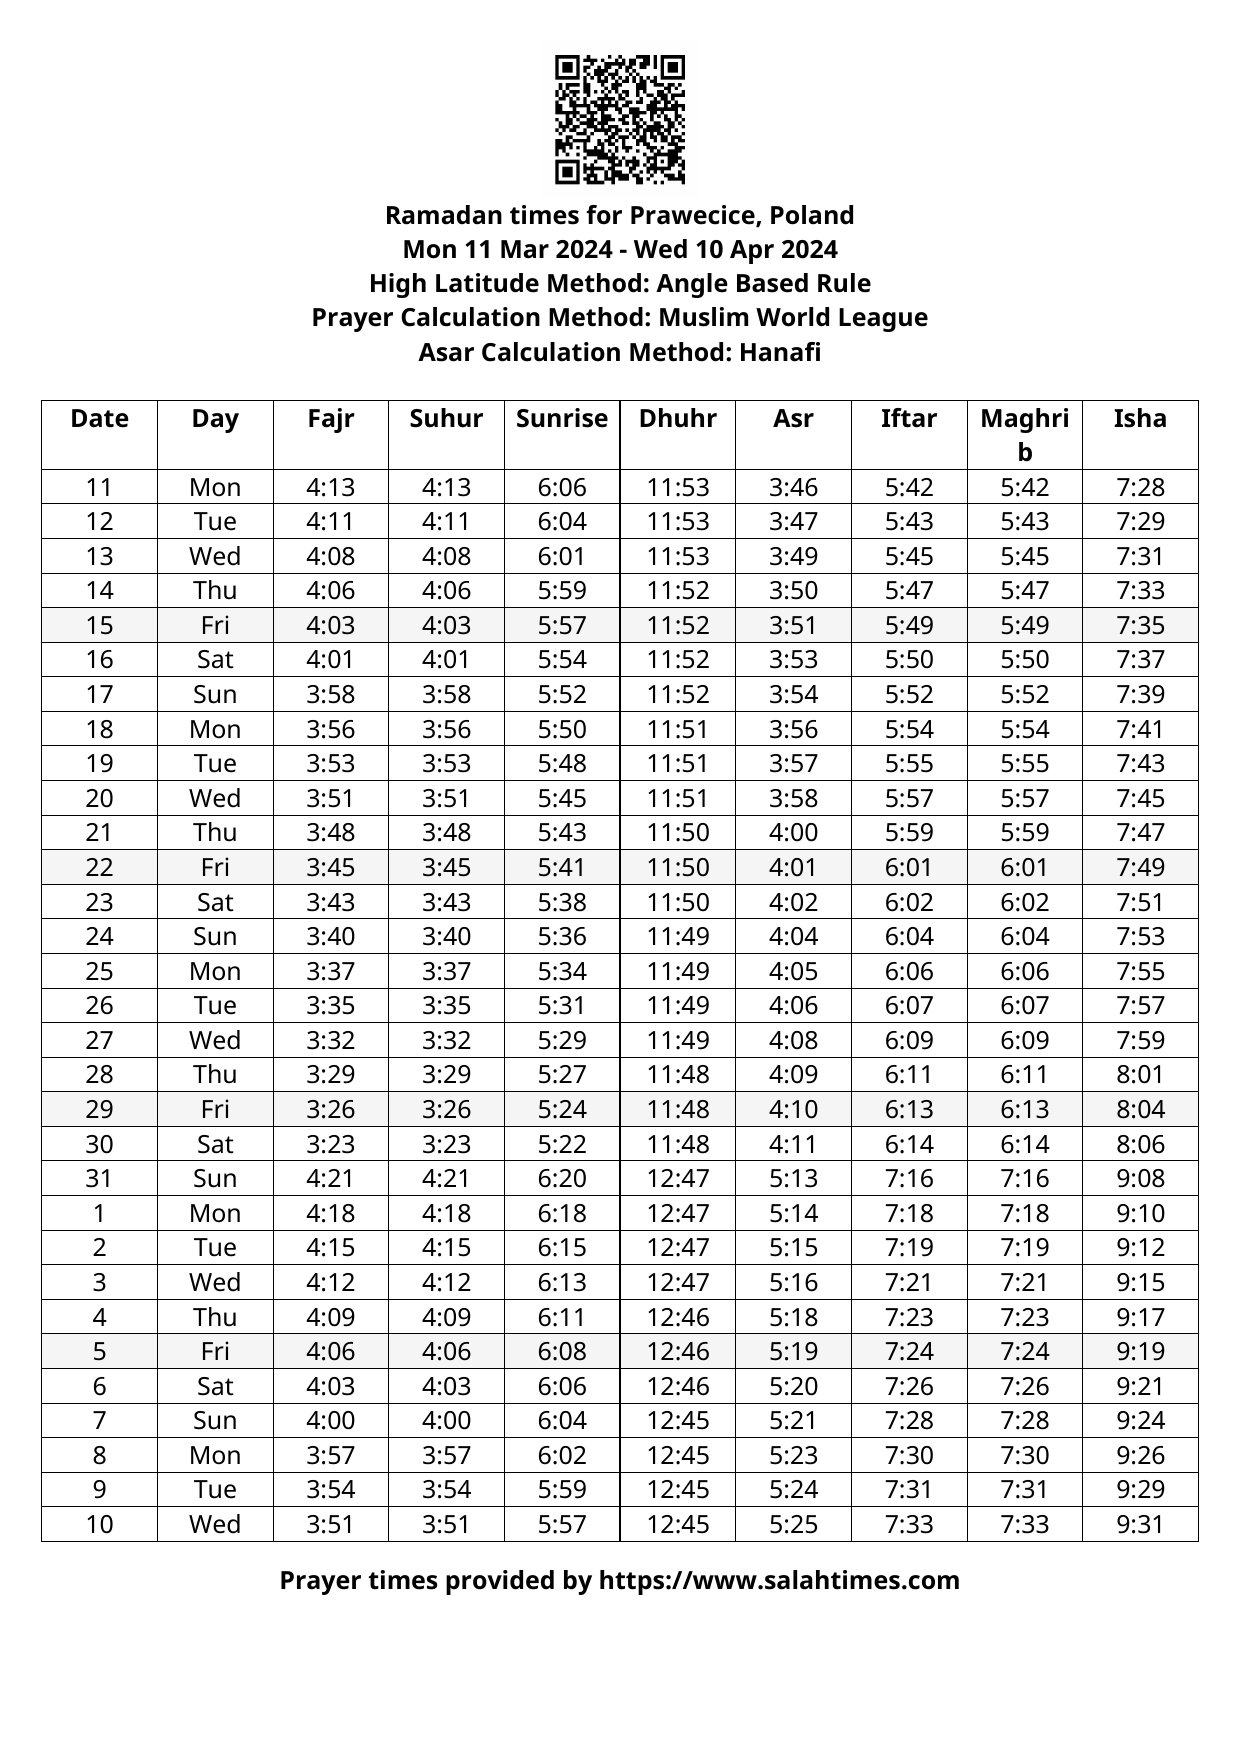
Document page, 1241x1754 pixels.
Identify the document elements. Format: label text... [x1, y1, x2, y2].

table_cell 11:53 [621, 470, 735, 503]
table_cell Sun [158, 1161, 273, 1195]
table_cell 9:08 [1083, 1161, 1198, 1195]
table_cell Wed [158, 781, 273, 814]
table_cell 5:19 [736, 1334, 851, 1368]
table_cell 3:26 [274, 1092, 388, 1126]
table_cell 12:45 [621, 1438, 735, 1472]
table_cell 3:23 [389, 1127, 504, 1160]
table_cell 11:51 [621, 781, 735, 814]
table_cell 3:45 [389, 850, 504, 884]
table_cell 3:51 [274, 781, 388, 814]
table_cell 3:43 [389, 885, 504, 918]
table_cell 6:13 [505, 1265, 619, 1299]
table_cell 3:56 [736, 712, 851, 745]
text Prayer Calculation Method: Muslim World League [42, 300, 1198, 334]
table_cell 4:12 [389, 1265, 504, 1299]
table_cell 5:57 [505, 1507, 619, 1541]
table_cell 22 [42, 850, 157, 884]
text High Latitude Method: Angle Based Rule [42, 266, 1198, 300]
table_cell 7:28 [968, 1404, 1082, 1437]
table_header Asr [736, 401, 851, 469]
table_cell 3:58 [274, 677, 388, 711]
table_cell 6:02 [968, 885, 1082, 918]
table_cell Thu [158, 1058, 273, 1091]
table_cell 5:50 [968, 643, 1082, 676]
table_cell 4:11 [389, 504, 504, 538]
table_cell Thu [158, 1300, 273, 1333]
table_cell 7:21 [852, 1265, 967, 1299]
table_cell 4:00 [736, 816, 851, 849]
table_cell 3:51 [389, 781, 504, 814]
table_cell 6:13 [968, 1092, 1082, 1126]
table_cell 3:32 [274, 1023, 388, 1057]
table_cell 7:39 [1083, 677, 1198, 711]
table_cell 5:47 [852, 574, 967, 607]
table_cell 7:37 [1083, 643, 1198, 676]
table_cell 5:57 [852, 781, 967, 814]
table_cell 12:46 [621, 1334, 735, 1368]
table_cell 5:50 [505, 712, 619, 745]
table_cell 4:03 [389, 1369, 504, 1402]
table_cell 6:06 [968, 954, 1082, 987]
table_cell 7:43 [1083, 746, 1198, 780]
table_cell 12:45 [621, 1507, 735, 1541]
table_cell Fri [158, 608, 273, 642]
table_cell 3:51 [736, 608, 851, 642]
table_cell 11:50 [621, 816, 735, 849]
table_cell 7:31 [852, 1473, 967, 1506]
table_cell Mon [158, 1438, 273, 1472]
table_cell 3:29 [389, 1058, 504, 1091]
table_cell 9:31 [1083, 1507, 1198, 1541]
table_cell Fri [158, 1334, 273, 1368]
table_cell 6:04 [852, 919, 967, 953]
table_cell 3:29 [274, 1058, 388, 1091]
table_cell 7:28 [852, 1404, 967, 1437]
table_cell 4:08 [389, 539, 504, 572]
table_cell 4:11 [274, 504, 388, 538]
table_cell 5:48 [505, 746, 619, 780]
table_cell 6 [42, 1369, 157, 1402]
table_cell 3:57 [274, 1438, 388, 1472]
table_cell 9:17 [1083, 1300, 1198, 1333]
table_cell 5:22 [505, 1127, 619, 1160]
table_cell 11:52 [621, 643, 735, 676]
table_cell 3:46 [736, 470, 851, 503]
table_cell 3:47 [736, 504, 851, 538]
table_cell 11:50 [621, 885, 735, 918]
table_cell 5:23 [736, 1438, 851, 1472]
table_cell Mon [158, 712, 273, 745]
table_header Maghrib [968, 401, 1082, 469]
table_cell 4:03 [389, 608, 504, 642]
table_cell 14 [42, 574, 157, 607]
table_cell 5:45 [968, 539, 1082, 572]
table_cell 12:45 [621, 1473, 735, 1506]
table_cell 23 [42, 885, 157, 918]
table_cell 12:45 [621, 1404, 735, 1437]
table_cell 4:03 [274, 608, 388, 642]
table_cell 5:16 [736, 1265, 851, 1299]
table_cell 5:43 [505, 816, 619, 849]
table_cell 15 [42, 608, 157, 642]
table_cell 7:33 [852, 1507, 967, 1541]
table_cell 3:43 [274, 885, 388, 918]
table_cell 6:06 [505, 1369, 619, 1402]
table_cell 6:01 [968, 850, 1082, 884]
table_cell 4:08 [736, 1023, 851, 1057]
table_cell 6:09 [852, 1023, 967, 1057]
text Asar Calculation Method: Hanafi [42, 334, 1198, 368]
table_cell 9:19 [1083, 1334, 1198, 1368]
table_cell 2 [42, 1231, 157, 1264]
table_cell 5:29 [505, 1023, 619, 1057]
table_cell 3:51 [274, 1507, 388, 1541]
table_cell 5:57 [505, 608, 619, 642]
table_cell 17 [42, 677, 157, 711]
table_cell 18 [42, 712, 157, 745]
table_cell 6:04 [968, 919, 1082, 953]
table_cell 11:48 [621, 1092, 735, 1126]
table_cell 4:06 [389, 1334, 504, 1368]
table_cell 5 [42, 1334, 157, 1368]
table_cell 12:47 [621, 1196, 735, 1229]
table_cell 6:11 [852, 1058, 967, 1091]
table_cell 5:43 [968, 504, 1082, 538]
table_cell 7:18 [852, 1196, 967, 1229]
table_cell Sat [158, 643, 273, 676]
table_cell 4:18 [274, 1196, 388, 1229]
table_cell 5:18 [736, 1300, 851, 1333]
table_cell 4:01 [736, 850, 851, 884]
table_cell 7:57 [1083, 989, 1198, 1022]
table_cell 7:29 [1083, 504, 1198, 538]
table_cell 3:48 [274, 816, 388, 849]
table_cell 7:16 [968, 1161, 1082, 1195]
text Mon 11 Mar 2024 - Wed 10 Apr 2024 [42, 232, 1198, 266]
table_cell 11:49 [621, 919, 735, 953]
table_header Date [42, 401, 157, 469]
table_cell 11:48 [621, 1058, 735, 1091]
table_cell Tue [158, 1473, 273, 1506]
table_cell 5:27 [505, 1058, 619, 1091]
table_cell 3:35 [389, 989, 504, 1022]
table_header Sunrise [505, 401, 619, 469]
table_cell Wed [158, 539, 273, 572]
table_cell 3:56 [274, 712, 388, 745]
table_cell 7:26 [968, 1369, 1082, 1402]
table_cell 12:46 [621, 1369, 735, 1402]
table_cell 11:48 [621, 1127, 735, 1160]
table_cell 9:15 [1083, 1265, 1198, 1299]
table_cell Tue [158, 1231, 273, 1264]
table_cell 4:18 [389, 1196, 504, 1229]
table_cell 9:12 [1083, 1231, 1198, 1264]
table_cell 3:48 [389, 816, 504, 849]
table_cell 4:05 [736, 954, 851, 987]
table_cell 4:02 [736, 885, 851, 918]
table_cell 7:23 [968, 1300, 1082, 1333]
table_cell 3:58 [389, 677, 504, 711]
table_cell 7:18 [968, 1196, 1082, 1229]
table_cell 24 [42, 919, 157, 953]
table_cell 5:49 [968, 608, 1082, 642]
table_cell 3:57 [389, 1438, 504, 1472]
table_cell 7:51 [1083, 885, 1198, 918]
table_cell 3:53 [736, 643, 851, 676]
table_cell 26 [42, 989, 157, 1022]
table_cell 3:51 [389, 1507, 504, 1541]
table_cell 6:01 [852, 850, 967, 884]
table_cell 7:55 [1083, 954, 1198, 987]
table_cell 3:26 [389, 1092, 504, 1126]
table_cell 7:45 [1083, 781, 1198, 814]
table_cell 3:58 [736, 781, 851, 814]
table_cell 3:50 [736, 574, 851, 607]
table_cell 5:43 [852, 504, 967, 538]
table_cell 4:15 [274, 1231, 388, 1264]
table_cell Tue [158, 504, 273, 538]
table_cell 11:53 [621, 504, 735, 538]
table_cell 5:50 [852, 643, 967, 676]
table_cell 6:15 [505, 1231, 619, 1264]
table_cell 11:49 [621, 1023, 735, 1057]
table_cell 3:40 [274, 919, 388, 953]
table_cell 9 [42, 1473, 157, 1506]
table_cell Sun [158, 1404, 273, 1437]
table_cell 5:42 [852, 470, 967, 503]
table_cell 5:36 [505, 919, 619, 953]
table_cell 5:34 [505, 954, 619, 987]
table_cell 4:09 [274, 1300, 388, 1333]
table_cell 3:45 [274, 850, 388, 884]
table_cell 7:59 [1083, 1023, 1198, 1057]
table_cell 9:10 [1083, 1196, 1198, 1229]
table_header Isha [1083, 401, 1198, 469]
table_cell 7:19 [968, 1231, 1082, 1264]
table_cell 28 [42, 1058, 157, 1091]
table_cell Fri [158, 850, 273, 884]
table_cell 13 [42, 539, 157, 572]
table_cell 3:40 [389, 919, 504, 953]
table_cell 7:49 [1083, 850, 1198, 884]
table_cell 6:06 [505, 470, 619, 503]
table_cell 7:21 [968, 1265, 1082, 1299]
table_cell 12:47 [621, 1265, 735, 1299]
table_cell 3:32 [389, 1023, 504, 1057]
table_cell Wed [158, 1265, 273, 1299]
table_cell 31 [42, 1161, 157, 1195]
table_cell Wed [158, 1023, 273, 1057]
table_cell Wed [158, 1507, 273, 1541]
table_cell 5:38 [505, 885, 619, 918]
table_cell 4 [42, 1300, 157, 1333]
table_cell 4:10 [736, 1092, 851, 1126]
table_cell 5:25 [736, 1507, 851, 1541]
table_cell 1 [42, 1196, 157, 1229]
table_cell 5:54 [505, 643, 619, 676]
table_cell 3:54 [274, 1473, 388, 1506]
table_cell 7:35 [1083, 608, 1198, 642]
table_header Fajr [274, 401, 388, 469]
table_cell 4:13 [274, 470, 388, 503]
table_cell 3:53 [389, 746, 504, 780]
table_cell 11:51 [621, 746, 735, 780]
picture [542, 41, 699, 198]
table_cell 21 [42, 816, 157, 849]
table_cell 6:07 [968, 989, 1082, 1022]
table_cell 9:21 [1083, 1369, 1198, 1402]
table_cell 5:59 [852, 816, 967, 849]
table_cell 11:50 [621, 850, 735, 884]
table_cell 11:49 [621, 989, 735, 1022]
table_cell 5:55 [968, 746, 1082, 780]
table_cell 5:24 [505, 1092, 619, 1126]
table_cell 4:21 [274, 1161, 388, 1195]
text Ramadan times for Prawecice, Poland [42, 198, 1198, 232]
table_cell 7:31 [968, 1473, 1082, 1506]
table_cell Sat [158, 885, 273, 918]
table_cell 7:33 [1083, 574, 1198, 607]
table_cell Thu [158, 816, 273, 849]
table_cell 5:41 [505, 850, 619, 884]
table_cell 8:04 [1083, 1092, 1198, 1126]
table_cell 5:47 [968, 574, 1082, 607]
table_cell 11:52 [621, 574, 735, 607]
table_cell 12:46 [621, 1300, 735, 1333]
table_cell 11:52 [621, 608, 735, 642]
table_cell 5:14 [736, 1196, 851, 1229]
table_cell 7:53 [1083, 919, 1198, 953]
table_cell 5:31 [505, 989, 619, 1022]
table_cell 4:21 [389, 1161, 504, 1195]
table_cell 4:06 [736, 989, 851, 1022]
table_cell 5:57 [968, 781, 1082, 814]
table_cell 4:08 [274, 539, 388, 572]
table_cell 4:04 [736, 919, 851, 953]
table_cell 4:13 [389, 470, 504, 503]
table_cell 9:24 [1083, 1404, 1198, 1437]
table_cell 7:24 [968, 1334, 1082, 1368]
table_cell 10 [42, 1507, 157, 1541]
table_cell 4:09 [736, 1058, 851, 1091]
table_cell 12:47 [621, 1231, 735, 1264]
table_cell Sun [158, 677, 273, 711]
table_cell 9:29 [1083, 1473, 1198, 1506]
table_cell 3:37 [274, 954, 388, 987]
table_cell 7:16 [852, 1161, 967, 1195]
table_cell Thu [158, 574, 273, 607]
table_cell 3:54 [389, 1473, 504, 1506]
table_cell 12 [42, 504, 157, 538]
table_cell 7:30 [968, 1438, 1082, 1472]
text Prayer times provided by https://www.salahtimes.com [42, 1563, 1198, 1597]
table_cell 5:15 [736, 1231, 851, 1264]
table_cell 3:57 [736, 746, 851, 780]
table_cell 7:30 [852, 1438, 967, 1472]
table_cell 5:55 [852, 746, 967, 780]
table_cell 5:54 [852, 712, 967, 745]
table_cell 30 [42, 1127, 157, 1160]
table_cell 3:35 [274, 989, 388, 1022]
table_cell 27 [42, 1023, 157, 1057]
table_cell 6:02 [505, 1438, 619, 1472]
table_cell 8 [42, 1438, 157, 1472]
table_cell 8:01 [1083, 1058, 1198, 1091]
table_cell 5:59 [505, 574, 619, 607]
table_cell 4:06 [274, 574, 388, 607]
table_cell 7:19 [852, 1231, 967, 1264]
table_cell 25 [42, 954, 157, 987]
table_cell Mon [158, 470, 273, 503]
table_header Iftar [852, 401, 967, 469]
table_cell 6:04 [505, 1404, 619, 1437]
table_cell 20 [42, 781, 157, 814]
table_cell 6:02 [852, 885, 967, 918]
table_cell 5:45 [852, 539, 967, 572]
table_cell 7 [42, 1404, 157, 1437]
table_cell 7:23 [852, 1300, 967, 1333]
table_cell 3:37 [389, 954, 504, 987]
table_cell 29 [42, 1092, 157, 1126]
table_cell 7:24 [852, 1334, 967, 1368]
table_cell 6:13 [852, 1092, 967, 1126]
table_cell 6:11 [505, 1300, 619, 1333]
table_cell 3:23 [274, 1127, 388, 1160]
table_cell 11:53 [621, 539, 735, 572]
table_cell 5:59 [505, 1473, 619, 1506]
table_cell Sat [158, 1127, 273, 1160]
table_cell Mon [158, 1196, 273, 1229]
table_cell 11:52 [621, 677, 735, 711]
table_cell 6:14 [852, 1127, 967, 1160]
table_cell 16 [42, 643, 157, 676]
table_cell 5:20 [736, 1369, 851, 1402]
table_cell 3 [42, 1265, 157, 1299]
table_cell 5:42 [968, 470, 1082, 503]
table_cell 7:26 [852, 1369, 967, 1402]
table_cell 4:01 [274, 643, 388, 676]
table_cell 6:06 [852, 954, 967, 987]
table_cell 6:08 [505, 1334, 619, 1368]
table_cell 5:21 [736, 1404, 851, 1437]
table_cell 7:47 [1083, 816, 1198, 849]
table_cell 7:31 [1083, 539, 1198, 572]
table_cell 4:06 [274, 1334, 388, 1368]
table_cell 3:53 [274, 746, 388, 780]
table_cell 5:45 [505, 781, 619, 814]
table_cell 4:09 [389, 1300, 504, 1333]
table_cell Tue [158, 746, 273, 780]
table_cell 5:59 [968, 816, 1082, 849]
table_cell 11:51 [621, 712, 735, 745]
table_cell 6:01 [505, 539, 619, 572]
table_cell Sat [158, 1369, 273, 1402]
table_cell 6:18 [505, 1196, 619, 1229]
table_cell 7:28 [1083, 470, 1198, 503]
table_cell Tue [158, 989, 273, 1022]
table_cell 6:11 [968, 1058, 1082, 1091]
table_cell 6:14 [968, 1127, 1082, 1160]
table_cell 5:52 [968, 677, 1082, 711]
table_cell 4:03 [274, 1369, 388, 1402]
table_cell Sun [158, 919, 273, 953]
table_cell 11:49 [621, 954, 735, 987]
table_cell 6:20 [505, 1161, 619, 1195]
table_cell 7:41 [1083, 712, 1198, 745]
table_cell 4:00 [389, 1404, 504, 1437]
table_cell 5:52 [852, 677, 967, 711]
table_cell 12:47 [621, 1161, 735, 1195]
table_cell 4:00 [274, 1404, 388, 1437]
table_cell 6:09 [968, 1023, 1082, 1057]
table_cell 9:26 [1083, 1438, 1198, 1472]
table_header Day [158, 401, 273, 469]
table_cell 7:33 [968, 1507, 1082, 1541]
table_cell 4:01 [389, 643, 504, 676]
table_cell 8:06 [1083, 1127, 1198, 1160]
table_cell 4:12 [274, 1265, 388, 1299]
table_cell 4:15 [389, 1231, 504, 1264]
table_cell 19 [42, 746, 157, 780]
table_cell Mon [158, 954, 273, 987]
table_cell 3:49 [736, 539, 851, 572]
table_cell 5:13 [736, 1161, 851, 1195]
table_cell 6:07 [852, 989, 967, 1022]
table_cell 3:56 [389, 712, 504, 745]
table_cell 4:06 [389, 574, 504, 607]
table_cell 5:54 [968, 712, 1082, 745]
table_cell 5:49 [852, 608, 967, 642]
table_cell 5:24 [736, 1473, 851, 1506]
table_cell 11 [42, 470, 157, 503]
table_header Dhuhr [621, 401, 735, 469]
table_header Suhur [389, 401, 504, 469]
table_cell 4:11 [736, 1127, 851, 1160]
table_cell 6:04 [505, 504, 619, 538]
table_cell 5:52 [505, 677, 619, 711]
table_cell Fri [158, 1092, 273, 1126]
table_cell 3:54 [736, 677, 851, 711]
